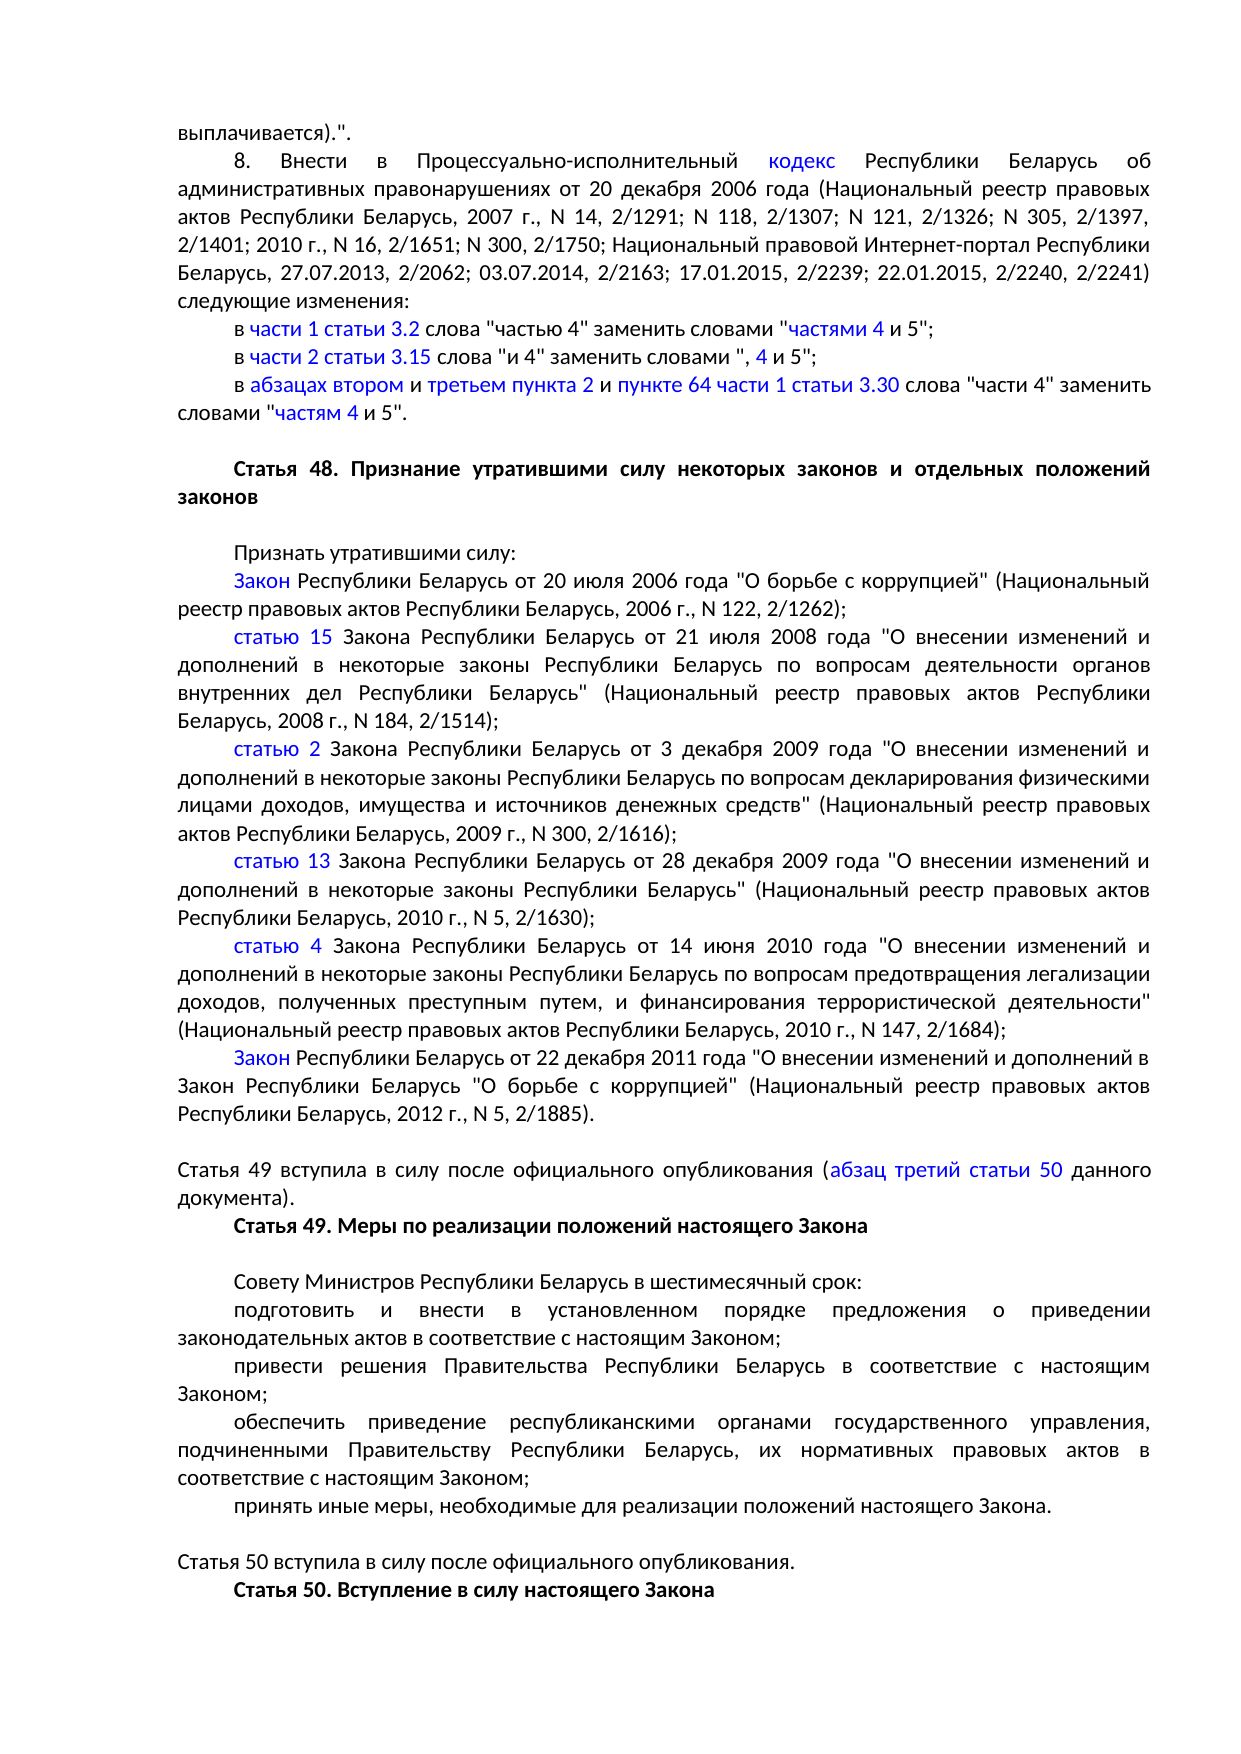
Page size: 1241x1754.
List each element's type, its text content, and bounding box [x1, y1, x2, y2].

text 8. Внести в Процессуально-исполнительный кодекс Республики Беларусь об административных правонарушениях от 20 декабря 2006 года (Национальный реестр правовых актов Республики Беларусь, 2007 г., N 14, 2/1291; N 118, 2/1307; N 121, 2/1326; N 305, 2/1397, 2/1401; 2010 г., N 16, 2/1651; N 300, 2/1750; Национальный правовой Интернет-портал Республики Беларусь, 27.07.2013, 2/2062; 03.07.2014, 2/2163; 17.01.2015, 2/2239; 22.01.2015, 2/2240, 2/2241) следующие изменения: [177, 146, 1152, 314]
text Статья 48. Признание утратившими силу некоторых законов и отдельных положений законов [177, 454, 1152, 510]
text статью 13 Закона Республики Беларусь от 28 декабря 2009 года "О внесении изменений и дополнений в некоторые законы Республики Беларусь" (Национальный реестр правовых актов Республики Беларусь, 2010 г., N 5, 2/1630); [177, 847, 1152, 931]
text подготовить и внести в установленном порядке предложения о приведении законодательных актов в соответствие с настоящим Законом; [177, 1295, 1152, 1351]
text привести решения Правительства Республики Беларусь в соответствие с настоящим Законом; [177, 1351, 1152, 1407]
text обеспечить приведение республиканскими органами государственного управления, подчиненными Правительству Республики Беларусь, их нормативных правовых актов в соответствие с настоящим Законом; [177, 1407, 1152, 1491]
text принять иные меры, необходимые для реализации положений настоящего Закона. [177, 1491, 1152, 1519]
text статью 15 Закона Республики Беларусь от 21 июля 2008 года "О внесении изменений и дополнений в некоторые законы Республики Беларусь по вопросам деятельности органов внутренних дел Республики Беларусь" (Национальный реестр правовых актов Республики Беларусь, 2008 г., N 184, 2/1514); [177, 622, 1152, 734]
text статью 4 Закона Республики Беларусь от 14 июня 2010 года "О внесении изменений и дополнений в некоторые законы Республики Беларусь по вопросам предотвращения легализации доходов, полученных преступным путем, и финансирования террористической деятельности" (Национальный реестр правовых актов Республики Беларусь, 2010 г., N 147, 2/1684); [177, 931, 1152, 1043]
text Закон Республики Беларусь от 20 июля 2006 года "О борьбе с коррупцией" (Национальный реестр правовых актов Республики Беларусь, 2006 г., N 122, 2/1262); [177, 566, 1152, 622]
text статью 2 Закона Республики Беларусь от 3 декабря 2009 года "О внесении изменений и дополнений в некоторые законы Республики Беларусь по вопросам декларирования физическими лицами доходов, имущества и источников денежных средств" (Национальный реестр правовых актов Республики Беларусь, 2009 г., N 300, 2/1616); [177, 734, 1152, 847]
text Совету Министров Республики Беларусь в шестимесячный срок: [177, 1267, 1152, 1295]
text Статья 49 вступила в силу после официального опубликования (абзац третий статьи 50 данного документа). [177, 1155, 1152, 1211]
text Статья 49. Меры по реализации положений настоящего Закона [177, 1211, 1152, 1239]
text в части 1 статьи 3.2 слова "частью 4" заменить словами "частями 4 и 5"; [177, 314, 1152, 342]
text в части 2 статьи 3.15 слова "и 4" заменить словами ", 4 и 5"; [177, 342, 1152, 370]
text Статья 50 вступила в силу после официального опубликования. [177, 1547, 1152, 1575]
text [177, 118, 1152, 146]
text Признать утратившими силу: [177, 538, 1152, 566]
text Статья 50. Вступление в силу настоящего Закона [177, 1575, 1152, 1603]
text Закон Республики Беларусь от 22 декабря 2011 года "О внесении изменений и дополнений в Закон Республики Беларусь "О борьбе с коррупцией" (Национальный реестр правовых актов Республики Беларусь, 2012 г., N 5, 2/1885). [177, 1043, 1152, 1127]
text в абзацах втором и третьем пункта 2 и пункте 64 части 1 статьи 3.30 слова "части 4" заменить словами "частям 4 и 5". [177, 370, 1152, 426]
